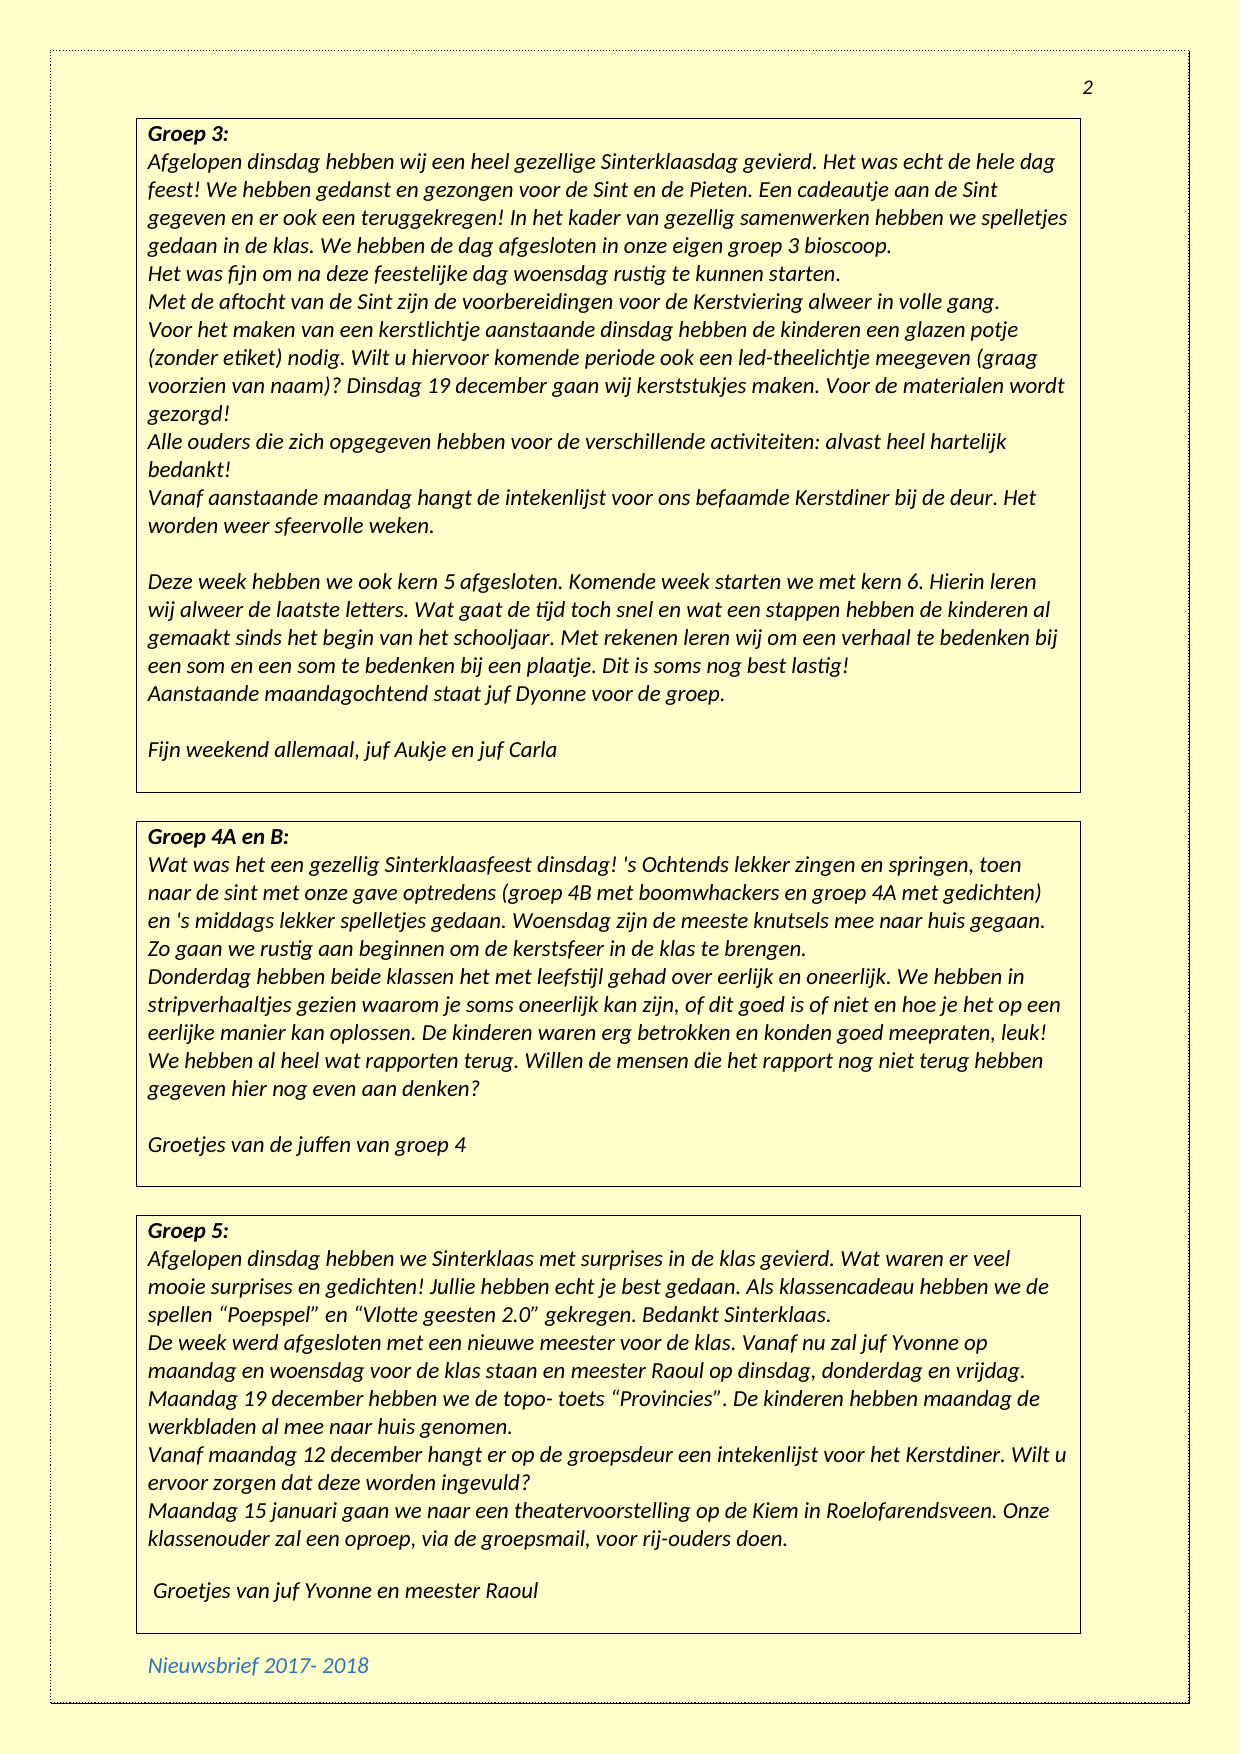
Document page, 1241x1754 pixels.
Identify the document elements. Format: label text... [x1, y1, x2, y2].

table_header Groep 4A en B: Wat was het een gezellig Sinterklaasfeest dinsdag! 's Ochtends lekker zingen en springen, toen naar de sint met onze gave optredens (groep 4B met boomwhackers en groep 4A met gedichten) en 's middags lekker spelletjes gedaan. Woensdag zijn de meeste knutsels mee naar huis gegaan. Zo gaan we rustig aan beginnen om de kerstsfeer in de klas te brengen. Donderdag hebben beide klassen het met leefstijl gehad over eerlijk en oneerlijk. We hebben in stripverhaaltjes gezien waarom je soms oneerlijk kan zijn, of dit goed is of niet en hoe je het op een eerlijke manier kan oplossen. De kinderen waren erg betrokken en konden goed meepraten, leuk! We hebben al heel wat rapporten terug. Willen de mensen die het rapport nog niet terug hebben gegeven hier nog even aan denken? Groetjes van de juffen van groep 4 [137, 822, 1080, 1186]
table_header Groep 3: Afgelopen dinsdag hebben wij een heel gezellige Sinterklaasdag gevierd. Het was echt de hele dag feest! We hebben gedanst en gezongen voor de Sint en de Pieten. Een cadeautje aan de Sint gegeven en er ook een teruggekregen! In het kader van gezellig samenwerken hebben we spelletjes gedaan in de klas. We hebben de dag afgesloten in onze eigen groep 3 bioscoop. Het was fijn om na deze feestelijke dag woensdag rustig te kunnen starten. Met de aftocht van de Sint zijn de voorbereidingen voor de Kerstviering alweer in volle gang. Voor het maken van een kerstlichtje aanstaande dinsdag hebben de kinderen een glazen potje (zonder etiket) nodig. Wilt u hiervoor komende periode ook een led-theelichtje meegeven (graag voorzien van naam)? Dinsdag 19 december gaan wij kerststukjes maken. Voor de materialen wordt gezorgd! Alle ouders die zich opgegeven hebben voor de verschillende activiteiten: alvast heel hartelijk bedankt! Vanaf aanstaande maandag hangt de intekenlijst voor ons befaamde Kerstdiner bij de deur. Het worden weer sfeervolle weken. Deze week hebben we ook kern 5 afgesloten. Komende week starten we met kern 6. Hierin leren wij alweer de laatste letters. Wat gaat de tijd toch snel en wat een stappen hebben de kinderen al gemaakt sinds het begin van het schooljaar. Met rekenen leren wij om een verhaal te bedenken bij een som en een som te bedenken bij een plaatje. Dit is soms nog best lastig! Aanstaande maandagochtend staat juf Dyonne voor de groep. Fijn weekend allemaal, juf Aukje en juf Carla [137, 119, 1080, 792]
table_header Groep 5: Afgelopen dinsdag hebben we Sinterklaas met surprises in de klas gevierd. Wat waren er veel mooie surprises en gedichten! Jullie hebben echt je best gedaan. Als klassencadeau hebben we de spellen “Poepspel” en “Vlotte geesten 2.0” gekregen. Bedankt Sinterklaas. De week werd afgesloten met een nieuwe meester voor de klas. Vanaf nu zal juf Yvonne op maandag en woensdag voor de klas staan en meester Raoul op dinsdag, donderdag en vrijdag. Maandag 19 december hebben we de topo- toets “Provincies”. De kinderen hebben maandag de werkbladen al mee naar huis genomen. Vanaf maandag 12 december hangt er op de groepsdeur een intekenlijst voor het Kerstdiner. Wilt u ervoor zorgen dat deze worden ingevuld? Maandag 15 januari gaan we naar een theatervoorstelling op de Kiem in Roelofarendsveen. Onze klassenouder zal een oproep, via de groepsmail, voor rij-ouders doen. Groetjes van juf Yvonne en meester Raoul [137, 1216, 1080, 1632]
